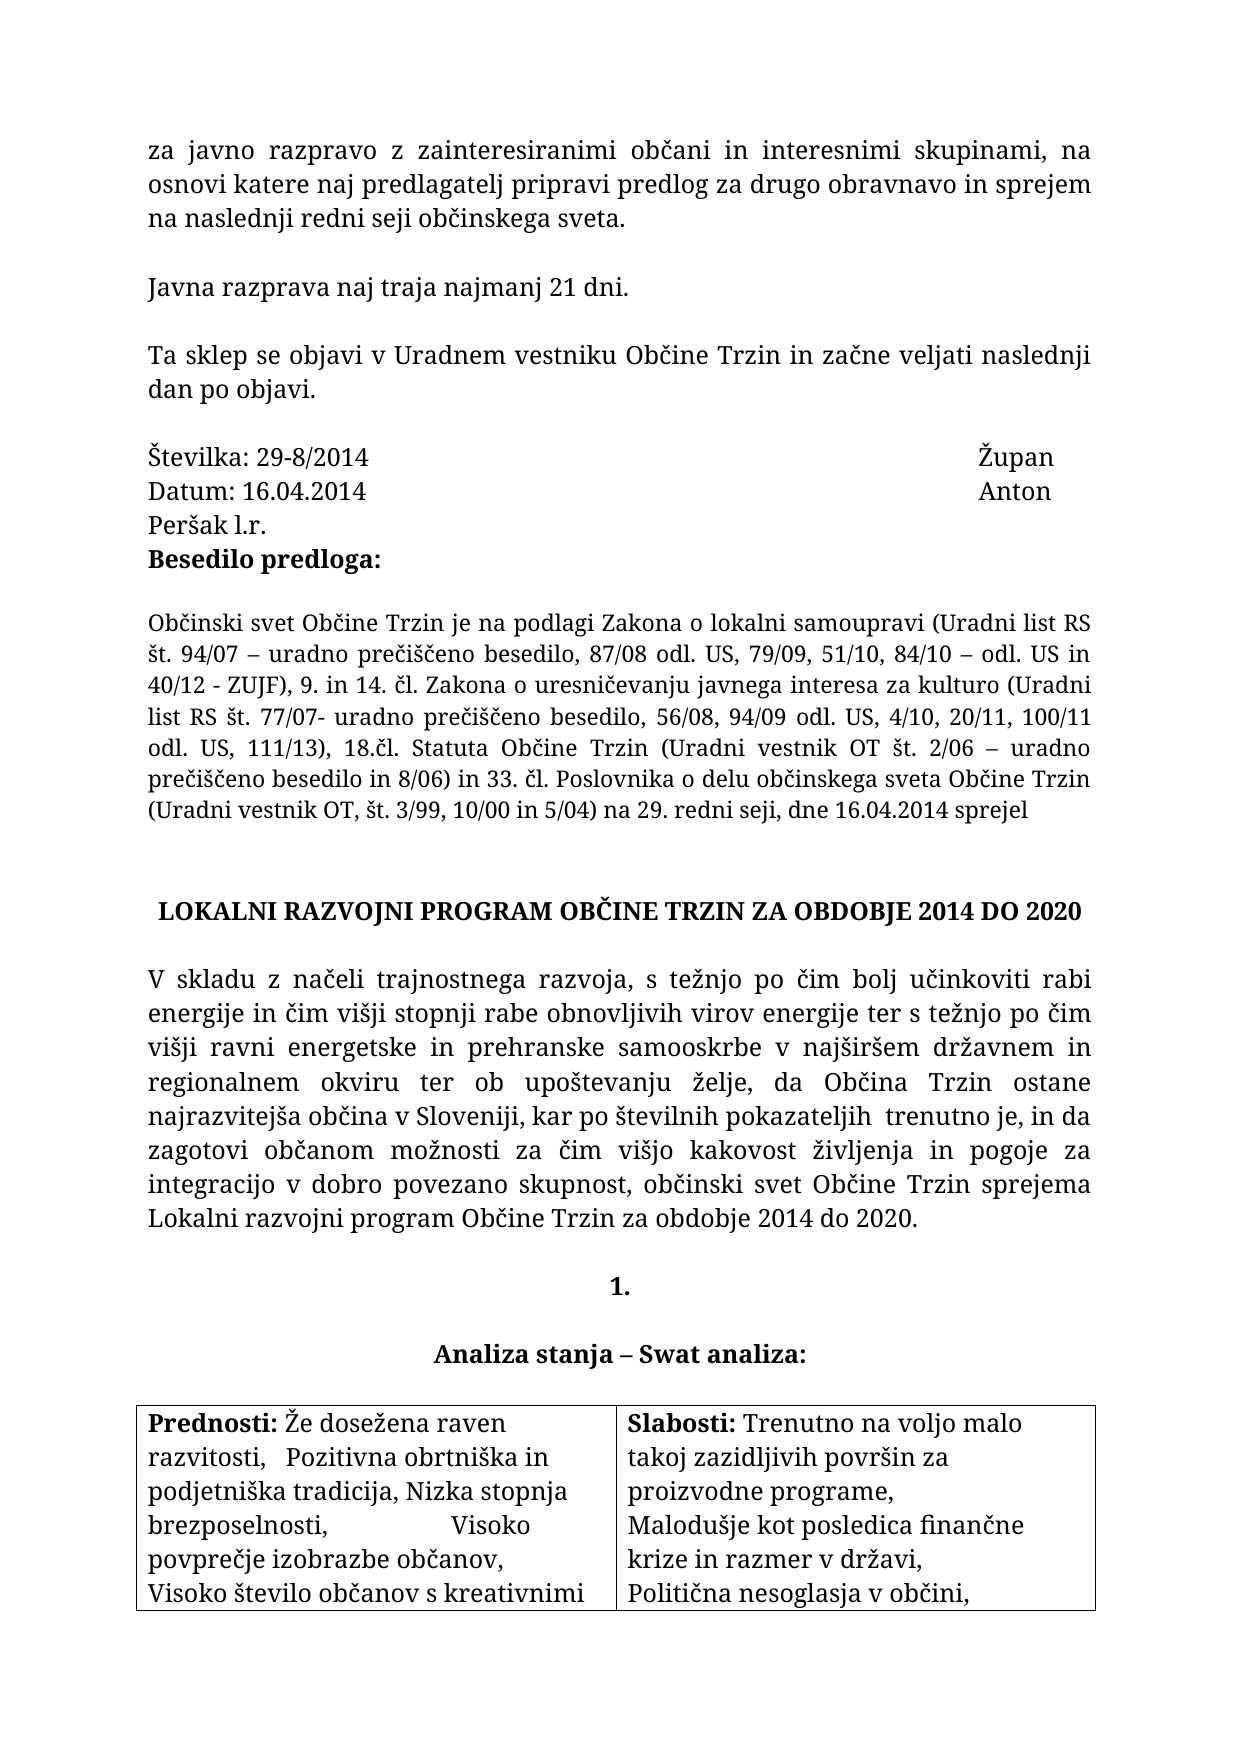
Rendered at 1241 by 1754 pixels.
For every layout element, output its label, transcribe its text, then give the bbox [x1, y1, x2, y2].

text Številka: 29-8/2014 Župan [148, 439, 1092, 473]
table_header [617, 1406, 1095, 1610]
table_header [137, 1406, 616, 1610]
text Analiza stanja – Swat analiza: [148, 1337, 1092, 1371]
text 1. [148, 1268, 1092, 1303]
text Datum: 16.04.2014 Anton Peršak l.r. [148, 473, 1092, 542]
text V skladu z načeli trajnostnega razvoja, s težnjo po čim bolj učinkoviti rabi energije in čim višji stopnji rabe obnovljivih virov energije ter s težnjo po čim višji ravni energetske in prehranske samooskrbe v najširšem državnem in regionalnem okviru ter ob upoštevanju želje, da Občina Trzin ostane najrazvitejša občina v Sloveniji, kar po številnih pokazateljih trenutno je, in da zagotovi občanom možnosti za čim višjo kakovost življenja in pogoje za integracijo v dobro povezano skupnost, občinski svet Občine Trzin sprejema Lokalni razvojni program Občine Trzin za obdobje 2014 do 2020. [148, 962, 1092, 1234]
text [148, 133, 1092, 235]
text Ta sklep se objavi v Uradnem vestniku Občine Trzin in začne veljati naslednji dan po objavi. [148, 337, 1092, 405]
text Javna razprava naj traja najmanj 21 dni. [148, 269, 1092, 303]
text Občinski svet Občine Trzin je na podlagi Zakona o lokalni samoupravi (Uradni list RS št. 94/07 – uradno prečiščeno besedilo, 87/08 odl. US, 79/09, 51/10, 84/10 – odl. US in 40/12 - ZUJF), 9. in 14. čl. Zakona o uresničevanju javnega interesa za kulturo (Uradni list RS št. 77/07- uradno prečiščeno besedilo, 56/08, 94/09 odl. US, 4/10, 20/11, 100/11 odl. US, 111/13), 18.čl. Statuta Občine Trzin (Uradni vestnik OT št. 2/06 – uradno prečiščeno besedilo in 8/06) in 33. čl. Poslovnika o delu občinskega sveta Občine Trzin (Uradni vestnik OT, št. 3/99, 10/00 in 5/04) na 29. redni seji, dne 16.04.2014 sprejel [148, 607, 1092, 826]
text Besedilo predloga: [148, 542, 1092, 576]
text LOKALNI RAZVOJNI PROGRAM OBČINE TRZIN ZA OBDOBJE 2014 DO 2020 [148, 894, 1092, 928]
